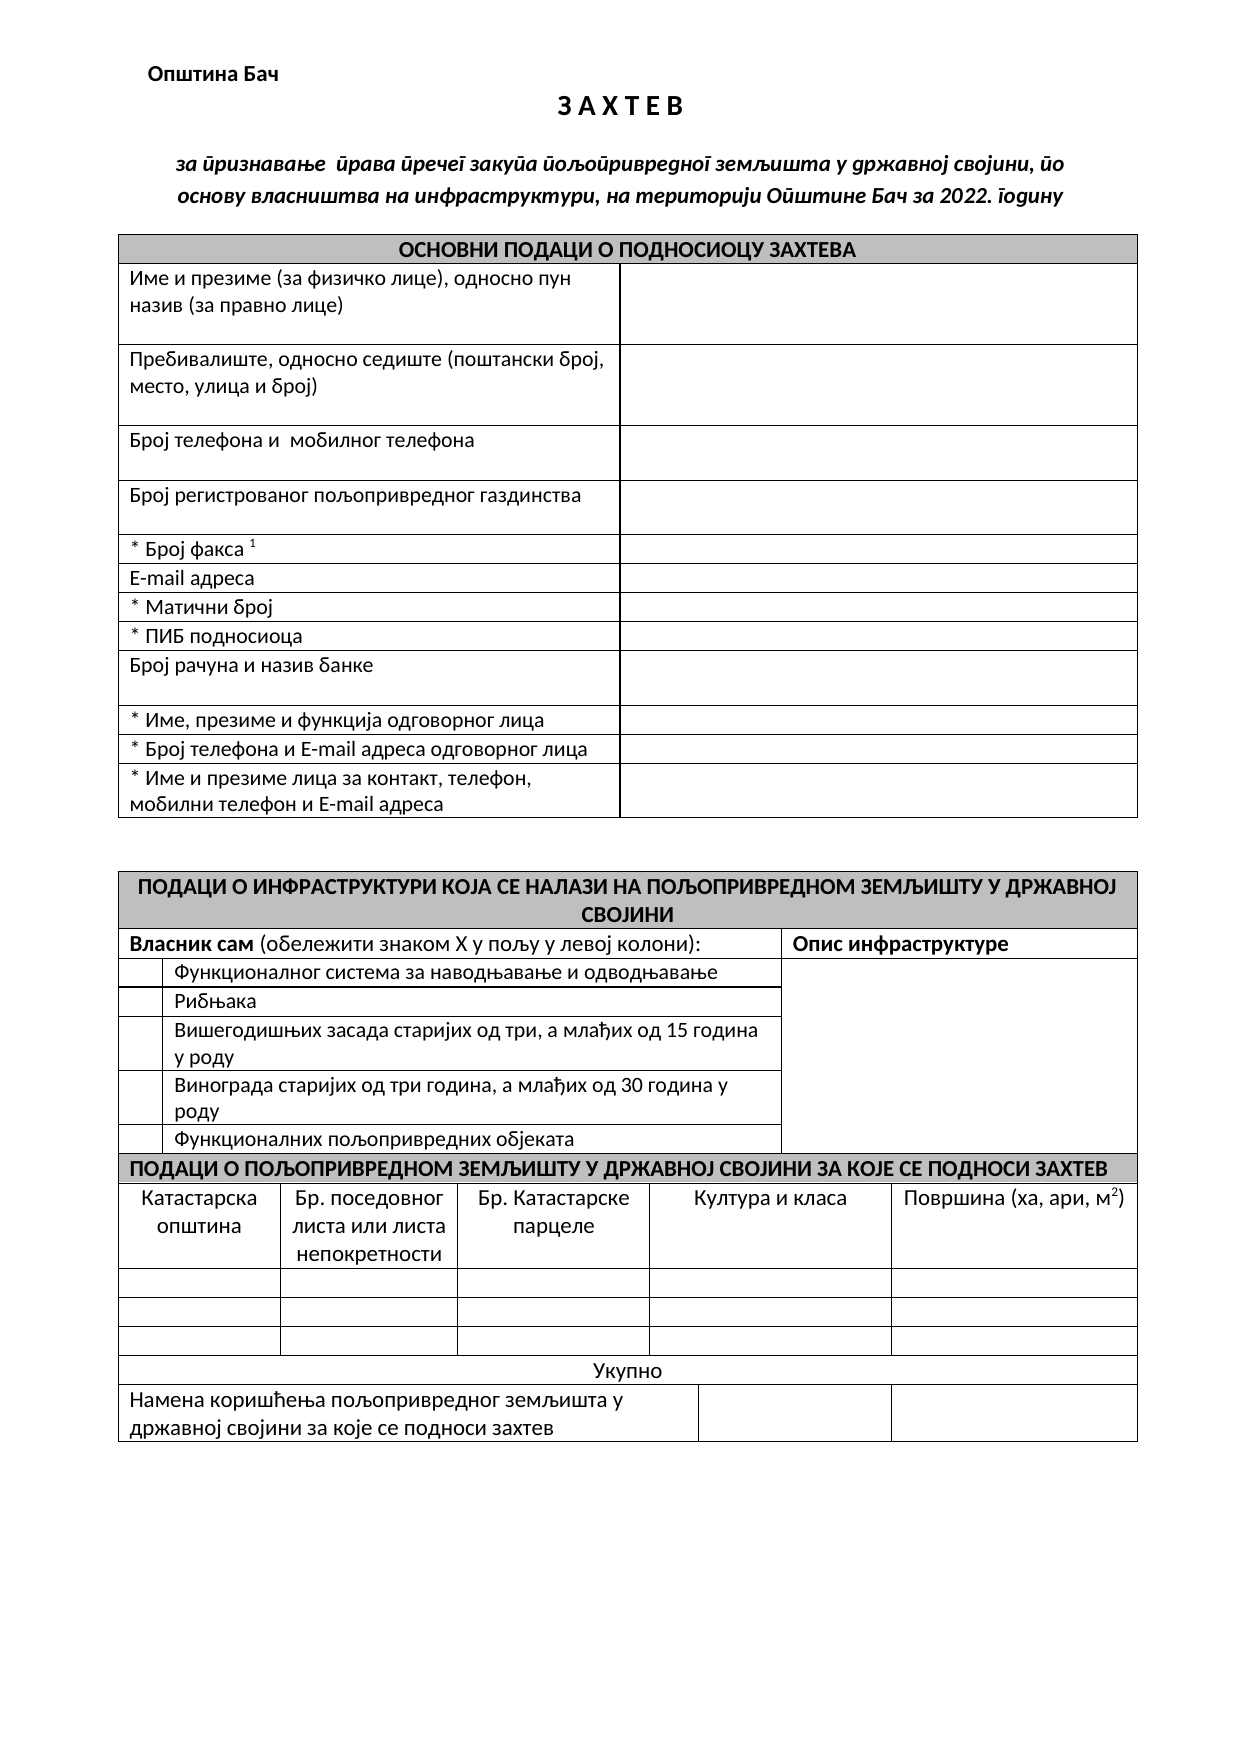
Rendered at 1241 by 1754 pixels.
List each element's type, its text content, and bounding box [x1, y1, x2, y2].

table_cell Намена коришћења пољопривредног земљишта у државној својини за које се подноси захтев [119, 1385, 698, 1441]
table_cell Рибњака [163, 988, 781, 1016]
table_cell [650, 1269, 891, 1297]
table_cell Бр. поседовног листа или листа непокретности [281, 1184, 457, 1267]
table_cell [621, 535, 1137, 563]
table_cell [119, 1017, 162, 1070]
table_cell [281, 1269, 457, 1297]
text Општина Бач [148, 59, 1093, 87]
table_cell [621, 564, 1137, 592]
table_cell * Име, презиме и функција одговорног лица [119, 706, 619, 734]
table_cell * Матични број [119, 593, 619, 621]
table_cell ПОДАЦИ О ПОЉОПРИВРЕДНОМ ЗЕМЉИШТУ У ДРЖАВНОЈ СВОЈИНИ ЗА КОЈЕ СЕ ПОДНОСИ ЗАХТЕВ [119, 1154, 1137, 1182]
table_cell Пребивалиште, односно седиште (поштански број, место, улица и број) [119, 345, 619, 425]
table_cell [621, 345, 1137, 425]
table_cell [119, 988, 162, 1016]
table_cell [650, 1298, 891, 1326]
table_cell Катастарска општина [119, 1184, 280, 1267]
table_cell * Име и презиме лица за контакт, телефон, мобилни телефон и Е-mail адреса [119, 764, 619, 817]
table_cell [458, 1269, 649, 1297]
table_cell [621, 622, 1137, 650]
table_cell * Број факса 1 [119, 535, 619, 563]
table_cell [892, 1385, 1137, 1441]
table_cell [621, 264, 1137, 344]
table_cell Број телефона и мобилног телефона [119, 426, 619, 480]
table_cell [458, 1327, 649, 1355]
table_cell [782, 959, 1137, 1153]
table_cell Функционалног система за наводњавање и одводњавање [163, 959, 781, 986]
table_cell Култура и класа [650, 1184, 891, 1267]
table_cell Власник сам (обележити знаком Х у пољу у левој колони): [119, 929, 781, 957]
table_cell [892, 1269, 1137, 1297]
text З А Х Т Е В [148, 87, 1093, 123]
table_cell Опис инфраструктуре [782, 929, 1137, 957]
table_cell [621, 481, 1137, 534]
table_cell Бр. Катастарске парцеле [458, 1184, 649, 1267]
table_cell [699, 1385, 891, 1441]
table_cell [621, 426, 1137, 480]
table_cell [621, 651, 1137, 705]
table_cell [119, 1298, 280, 1326]
table_cell [119, 959, 162, 986]
table_cell [621, 735, 1137, 763]
table_cell [650, 1327, 891, 1355]
table_cell [119, 1327, 280, 1355]
table_cell Број рачуна и назив банке [119, 651, 619, 705]
table_cell [119, 1125, 162, 1153]
table_cell * ПИБ подносиоца [119, 622, 619, 650]
table_cell Е-mail адреса [119, 564, 619, 592]
table_cell [621, 764, 1137, 817]
table_cell Име и презиме (за физичко лице), односно пун назив (за правно лице) [119, 264, 619, 344]
table_cell Број регистрованог пољопривредног газдинства [119, 481, 619, 534]
table_cell Винограда старијих од три година, а млађих од 30 година у роду [163, 1071, 781, 1124]
table_cell * Број телефона и Е-mail адреса одговорног лица [119, 735, 619, 763]
text за признавање права пречег закупа пољопривредног земљишта у државној својини, по основу власништва на инфраструктури, на територији Општине Бач за 2022. годину [148, 149, 1093, 209]
table_cell [621, 706, 1137, 734]
table_header ПОДАЦИ О ИНФРАСТРУКТУРИ КОЈА СЕ НАЛАЗИ НА ПОЉОПРИВРЕДНОМ ЗЕМЉИШТУ У ДРЖАВНОЈ СВОЈИНИ [119, 872, 1137, 928]
table_cell [281, 1298, 457, 1326]
table_cell Вишегодишњих засада старијих од три, а млађих од 15 година у роду [163, 1017, 781, 1070]
table_cell Функционалних пољопривредних објеката [163, 1125, 781, 1153]
table_cell [119, 1269, 280, 1297]
table_cell Површина (ха, ари, м2) [892, 1184, 1137, 1267]
table_cell [621, 593, 1137, 621]
table_cell Укупно [119, 1356, 1137, 1384]
table_cell [892, 1298, 1137, 1326]
table_header ОСНОВНИ ПОДАЦИ О ПОДНОСИОЦУ ЗАХТЕВА [119, 235, 1137, 263]
table_cell [281, 1327, 457, 1355]
table_cell [892, 1327, 1137, 1355]
table_cell [119, 1071, 162, 1124]
table_cell [458, 1298, 649, 1326]
